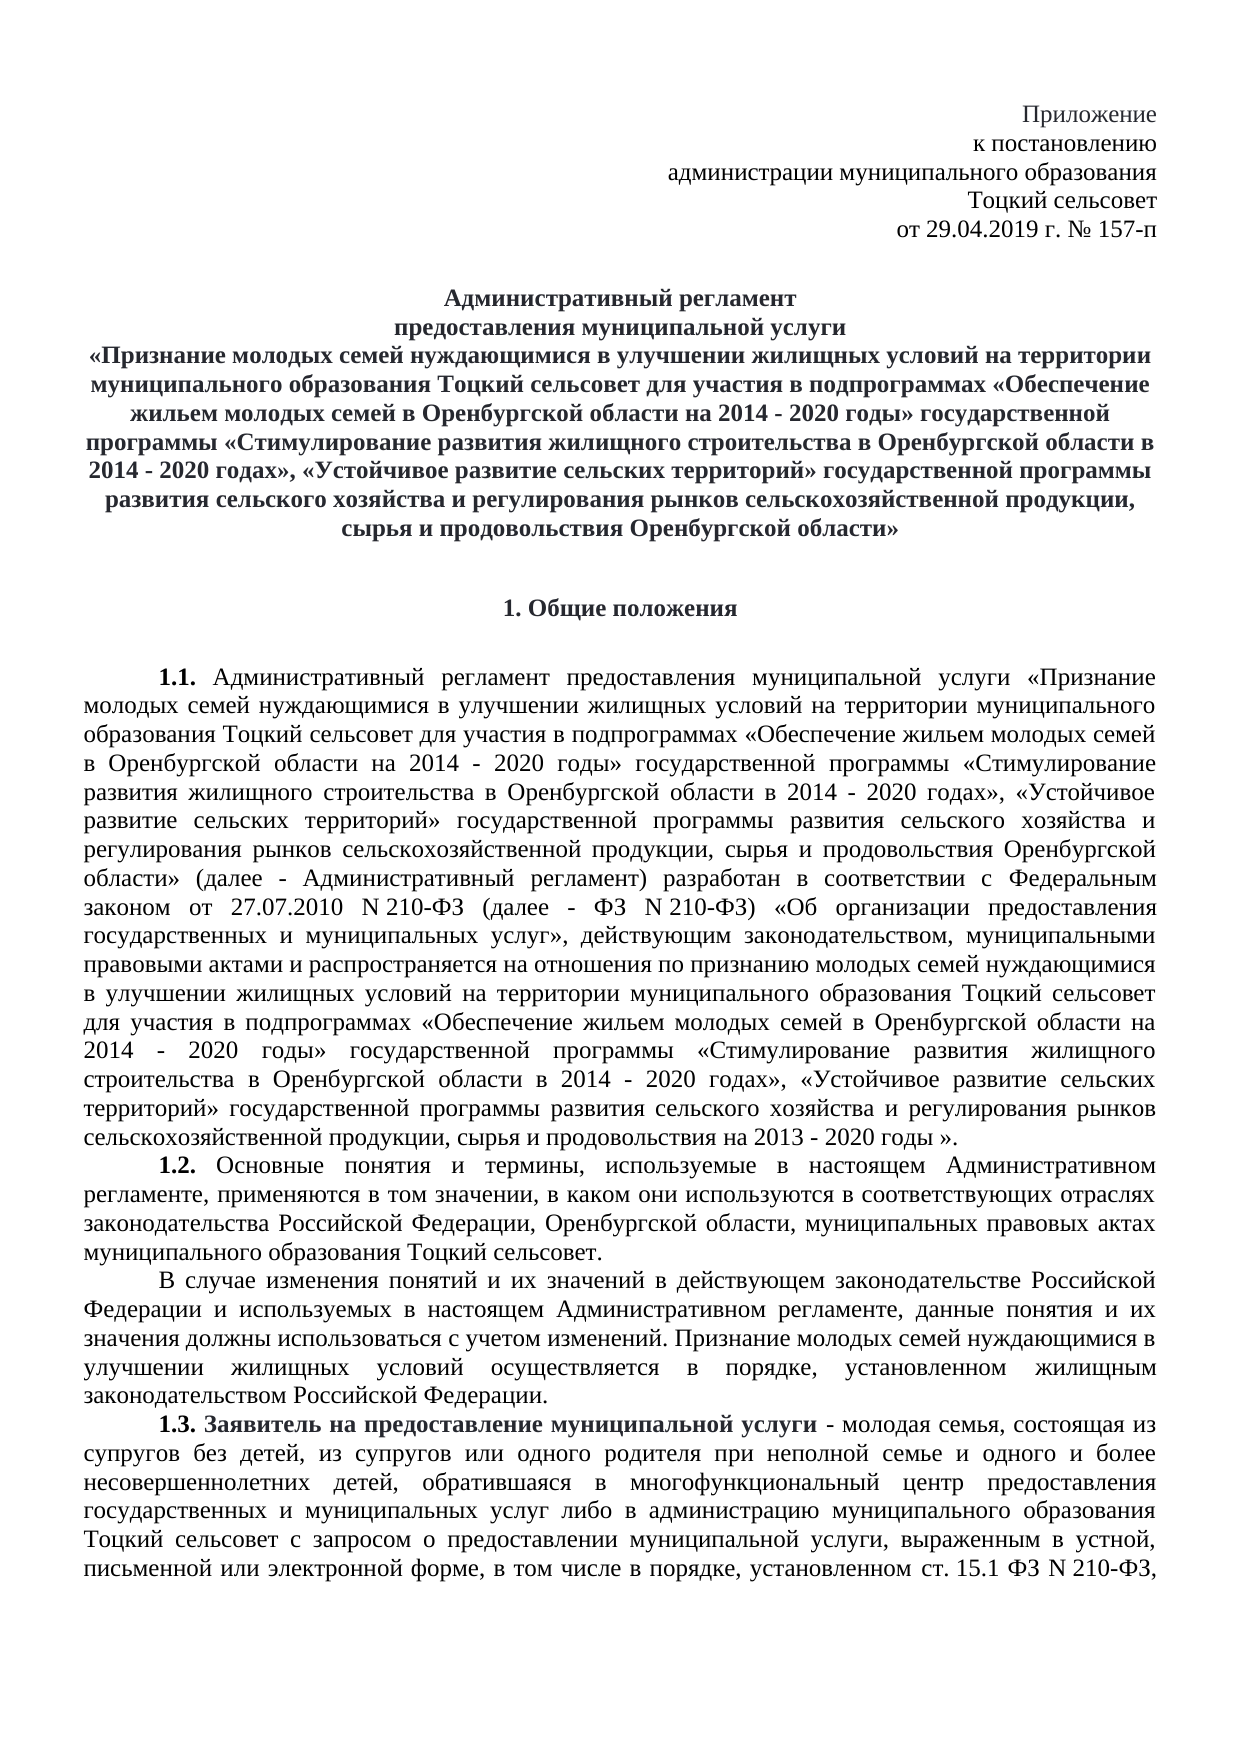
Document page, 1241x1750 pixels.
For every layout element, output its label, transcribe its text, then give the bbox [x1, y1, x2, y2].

text администрации муниципального образования [83, 157, 1157, 185]
text Тоцкий сельсовет [83, 185, 1157, 214]
text 1.2. Основные понятия и термины, используемые в настоящем Административном регламенте, применяются в том значении, в каком они используются в соответствующих отраслях законодательства Российской Федерации, Оренбургской области, муниципальных правовых актах муниципального образования Тоцкий сельсовет. [83, 1150, 1157, 1265]
text В случае изменения понятий и их значений в действующем законодательстве Российской Федерации и используемых в настоящем Административном регламенте, данные понятия и их значения должны использоваться с учетом изменений. Признание молодых семей нуждающимися в улучшении жилищных условий осуществляется в порядке, установленном жилищным законодательством Российской Федерации. [83, 1265, 1157, 1409]
text Приложение к постановлению [83, 99, 1157, 157]
text от 29.04.2019 г. № 157-п [83, 214, 1157, 243]
subtitle 1. Общие положения [83, 593, 1157, 622]
subtitle Административный регламент предоставления муниципальной услуги «Признание молодых семей нуждающимися в улучшении жилищных условий на территории муниципального образования Тоцкий сельсовет для участия в подпрограммах «Обеспечение жильем молодых семей в Оренбургской области на 2014 - 2020 годы» государственной программы «Стимулирование развития жилищного строительства в Оренбургской области в 2014 - 2020 годах», «Устойчивое развитие сельских территорий» государственной программы развития сельского хозяйства и регулирования рынков сельскохозяйственной продукции, сырья и продовольствия Оренбургской области» [83, 283, 1157, 542]
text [83, 1409, 1157, 1582]
text 1.1. Административный регламент предоставления муниципальной услуги «Признание молодых семей нуждающимися в улучшении жилищных условий на территории муниципального образования Тоцкий сельсовет для участия в подпрограммах «Обеспечение жильем молодых семей в Оренбургской области на 2014 - 2020 годы» государственной программы «Стимулирование развития жилищного строительства в Оренбургской области в 2014 - 2020 годах», «Устойчивое развитие сельских территорий» государственной программы развития сельского хозяйства и регулирования рынков сельскохозяйственной продукции, сырья и продовольствия Оренбургской области» (далее - Административный регламент) разработан в соответствии с Федеральным законом от 27.07.2010 N 210-ФЗ (далее - ФЗ N 210-ФЗ) «Об организации предоставления государственных и муниципальных услуг», действующим законодательством, муниципальными правовыми актами и распространяется на отношения по признанию молодых семей нуждающимися в улучшении жилищных условий на территории муниципального образования Тоцкий сельсовет для участия в подпрограммах «Обеспечение жильем молодых семей в Оренбургской области на 2014 - 2020 годы» государственной программы «Стимулирование развития жилищного строительства в Оренбургской области в 2014 - 2020 годах», «Устойчивое развитие сельских территорий» государственной программы развития сельского хозяйства и регулирования рынков сельскохозяйственной продукции, сырья и продовольствия на 2013 - 2020 годы ». [83, 662, 1157, 1150]
